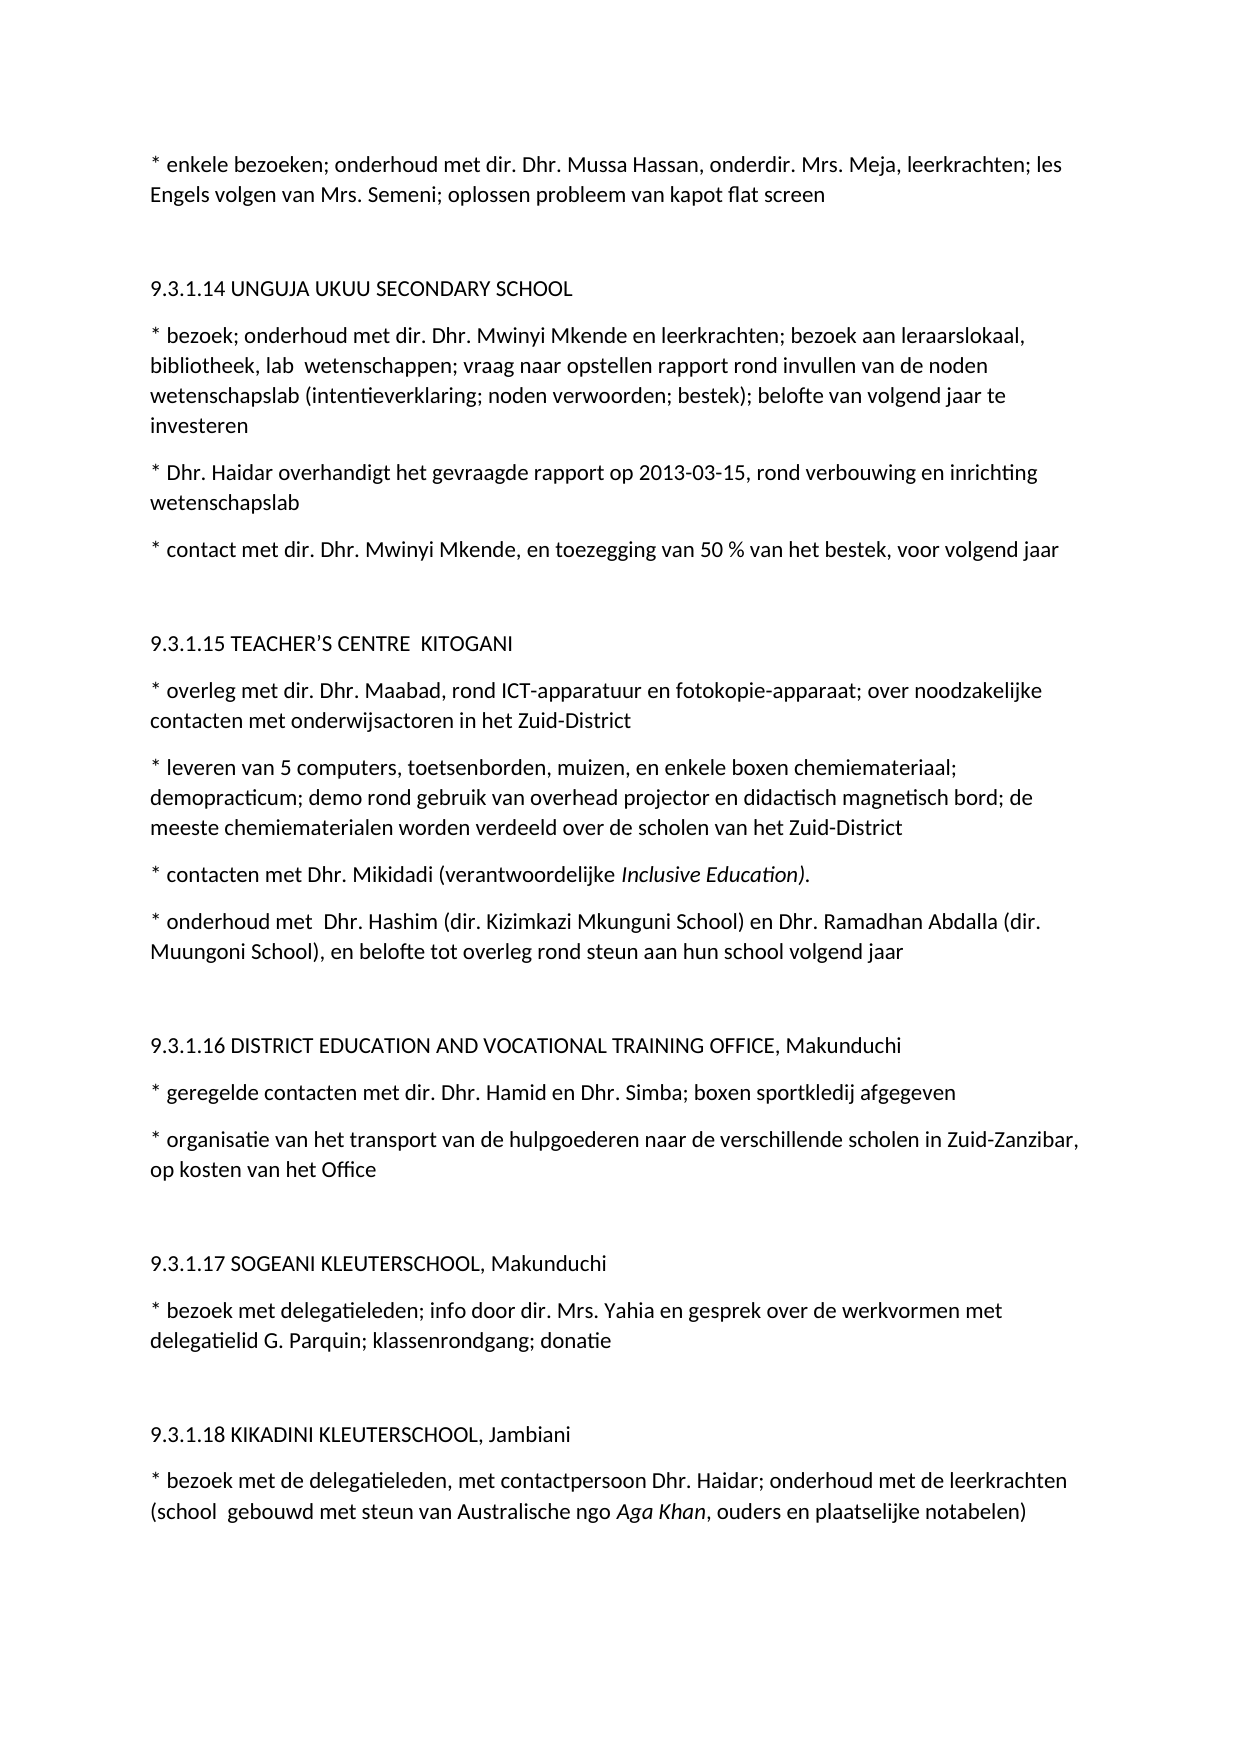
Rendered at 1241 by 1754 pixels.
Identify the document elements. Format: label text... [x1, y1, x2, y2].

text * organisatie van het transport van de hulpgoederen naar de verschillende scholen in Zuid-Zanzibar, op kosten van het Office [150, 1125, 1090, 1183]
text * leveren van 5 computers, toetsenborden, muizen, en enkele boxen chemiemateriaal; demopracticum; demo rond gebruik van overhead projector en didactisch magnetisch bord; de meeste chemiematerialen worden verdeeld over de scholen van het Zuid-District [150, 753, 1090, 842]
text 9.3.1.16 DISTRICT EDUCATION AND VOCATIONAL TRAINING OFFICE, Makunduchi [150, 1031, 1090, 1059]
text * geregelde contacten met dir. Dhr. Hamid en Dhr. Simba; boxen sportkledij afgegeven [150, 1078, 1090, 1106]
text * contact met dir. Dhr. Mwinyi Mkende, en toezegging van 50 % van het bestek, voor volgend jaar [150, 535, 1090, 563]
text * bezoek; onderhoud met dir. Dhr. Mwinyi Mkende en leerkrachten; bezoek aan leraarslokaal, bibliotheek, lab wetenschappen; vraag naar opstellen rapport rond invullen van de noden wetenschapslab (intentieverklaring; noden verwoorden; bestek); belofte van volgend jaar te investeren [150, 321, 1090, 439]
text 9.3.1.17 SOGEANI KLEUTERSCHOOL, Makunduchi [150, 1249, 1090, 1277]
text 9.3.1.18 KIKADINI KLEUTERSCHOOL, Jambiani [150, 1420, 1090, 1448]
text * bezoek met de delegatieleden, met contactpersoon Dhr. Haidar; onderhoud met de leerkrachten (school gebouwd met steun van Australische ngo Aga Khan, ouders en plaatselijke notabelen) [150, 1467, 1090, 1525]
text * enkele bezoeken; onderhoud met dir. Dhr. Mussa Hassan, onderdir. Mrs. Meja, leerkrachten; les Engels volgen van Mrs. Semeni; oplossen probleem van kapot flat screen [150, 150, 1090, 208]
text * overleg met dir. Dhr. Maabad, rond ICT-apparatuur en fotokopie-apparaat; over noodzakelijke contacten met onderwijsactoren in het Zuid-District [150, 676, 1090, 734]
text * bezoek met delegatieleden; info door dir. Mrs. Yahia en gesprek over de werkvormen met delegatielid G. Parquin; klassenrondgang; donatie [150, 1296, 1090, 1354]
text * contacten met Dhr. Mikidadi (verantwoordelijke Inclusive Education). [150, 860, 1090, 888]
text * Dhr. Haidar overhandigt het gevraagde rapport op 2013-03-15, rond verbouwing en inrichting wetenschapslab [150, 458, 1090, 517]
text 9.3.1.15 TEACHER’S CENTRE KITOGANI [150, 629, 1090, 657]
text 9.3.1.14 UNGUJA UKUU SECONDARY SCHOOL [150, 274, 1090, 302]
text * onderhoud met Dhr. Hashim (dir. Kizimkazi Mkunguni School) en Dhr. Ramadhan Abdalla (dir. Muungoni School), en belofte tot overleg rond steun aan hun school volgend jaar [150, 907, 1090, 966]
